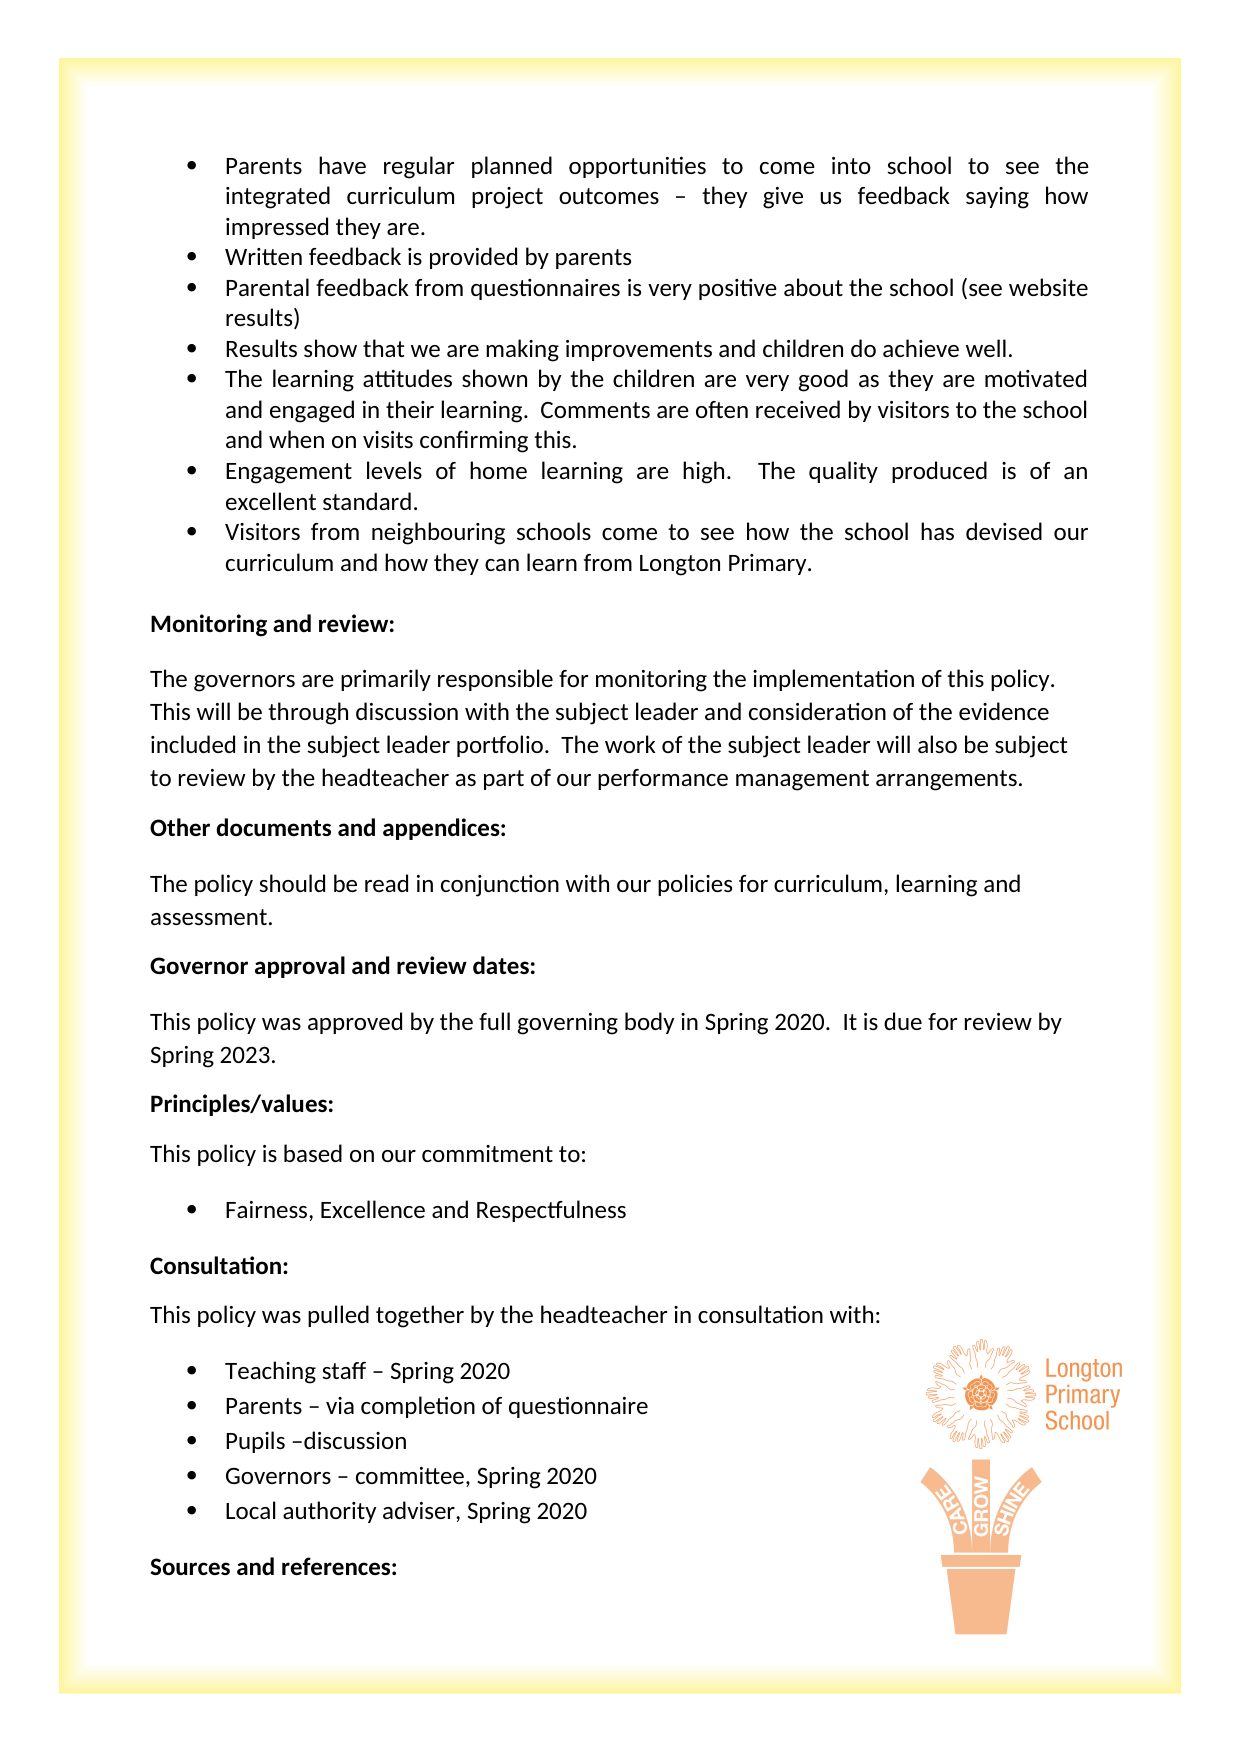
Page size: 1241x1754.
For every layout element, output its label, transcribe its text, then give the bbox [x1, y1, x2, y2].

text This policy was pulled together by the headteacher in consultation with: [150, 1299, 1090, 1330]
list Local authority adviser, Spring 2020 [187, 1495, 1090, 1526]
text The governors are primarily responsible for monitoring the implementation of this policy. This will be through discussion with the subject leader and consideration of the evidence included in the subject leader portfolio. The work of the subject leader will also be subject to review by the headteacher as part of our performance management arrangements. [150, 664, 1090, 793]
list Visitors from neighbouring schools come to see how the school has devised our curriculum and how they can learn from Longton Primary. [187, 516, 1090, 577]
text Governor approval and review dates: [150, 950, 1090, 981]
text This policy was approved by the full governing body in Spring 2020. It is due for review by Spring 2023. [150, 1006, 1090, 1069]
list Written feedback is provided by parents [187, 242, 1090, 272]
text Consultation: [150, 1250, 1090, 1280]
list Parental feedback from questionnaires is very positive about the school (see website results) [187, 272, 1090, 333]
list Pupils –discussion [187, 1425, 1090, 1456]
text This policy is based on our commitment to: [150, 1138, 1090, 1169]
text Principles/values: [150, 1089, 1090, 1119]
list Results show that we are making improvements and children do achieve well. [187, 333, 1090, 364]
list Parents have regular planned opportunities to come into school to see the integrated curriculum project outcomes – they give us feedback saying how impressed they are. [187, 150, 1090, 242]
list The learning attitudes shown by the children are very good as they are motivated and engaged in their learning. Comments are often received by visitors to the school and when on visits confirming this. [187, 364, 1090, 455]
picture [0, 0, 1239, 1752]
list Parents – via completion of questionnaire [187, 1390, 1090, 1421]
list Engagement levels of home learning are high. The quality produced is of an excellent standard. [187, 455, 1090, 516]
list Governors – committee, Spring 2020 [187, 1460, 1090, 1491]
text The policy should be read in conjunction with our policies for curriculum, learning and assessment. [150, 868, 1090, 931]
text Sources and references: [150, 1551, 1090, 1582]
text Monitoring and review: [150, 608, 1090, 638]
text Other documents and appendices: [150, 812, 1090, 842]
list Fairness, Excellence and Respectfulness [187, 1194, 1090, 1224]
list Teaching staff – Spring 2020 [187, 1355, 1090, 1386]
